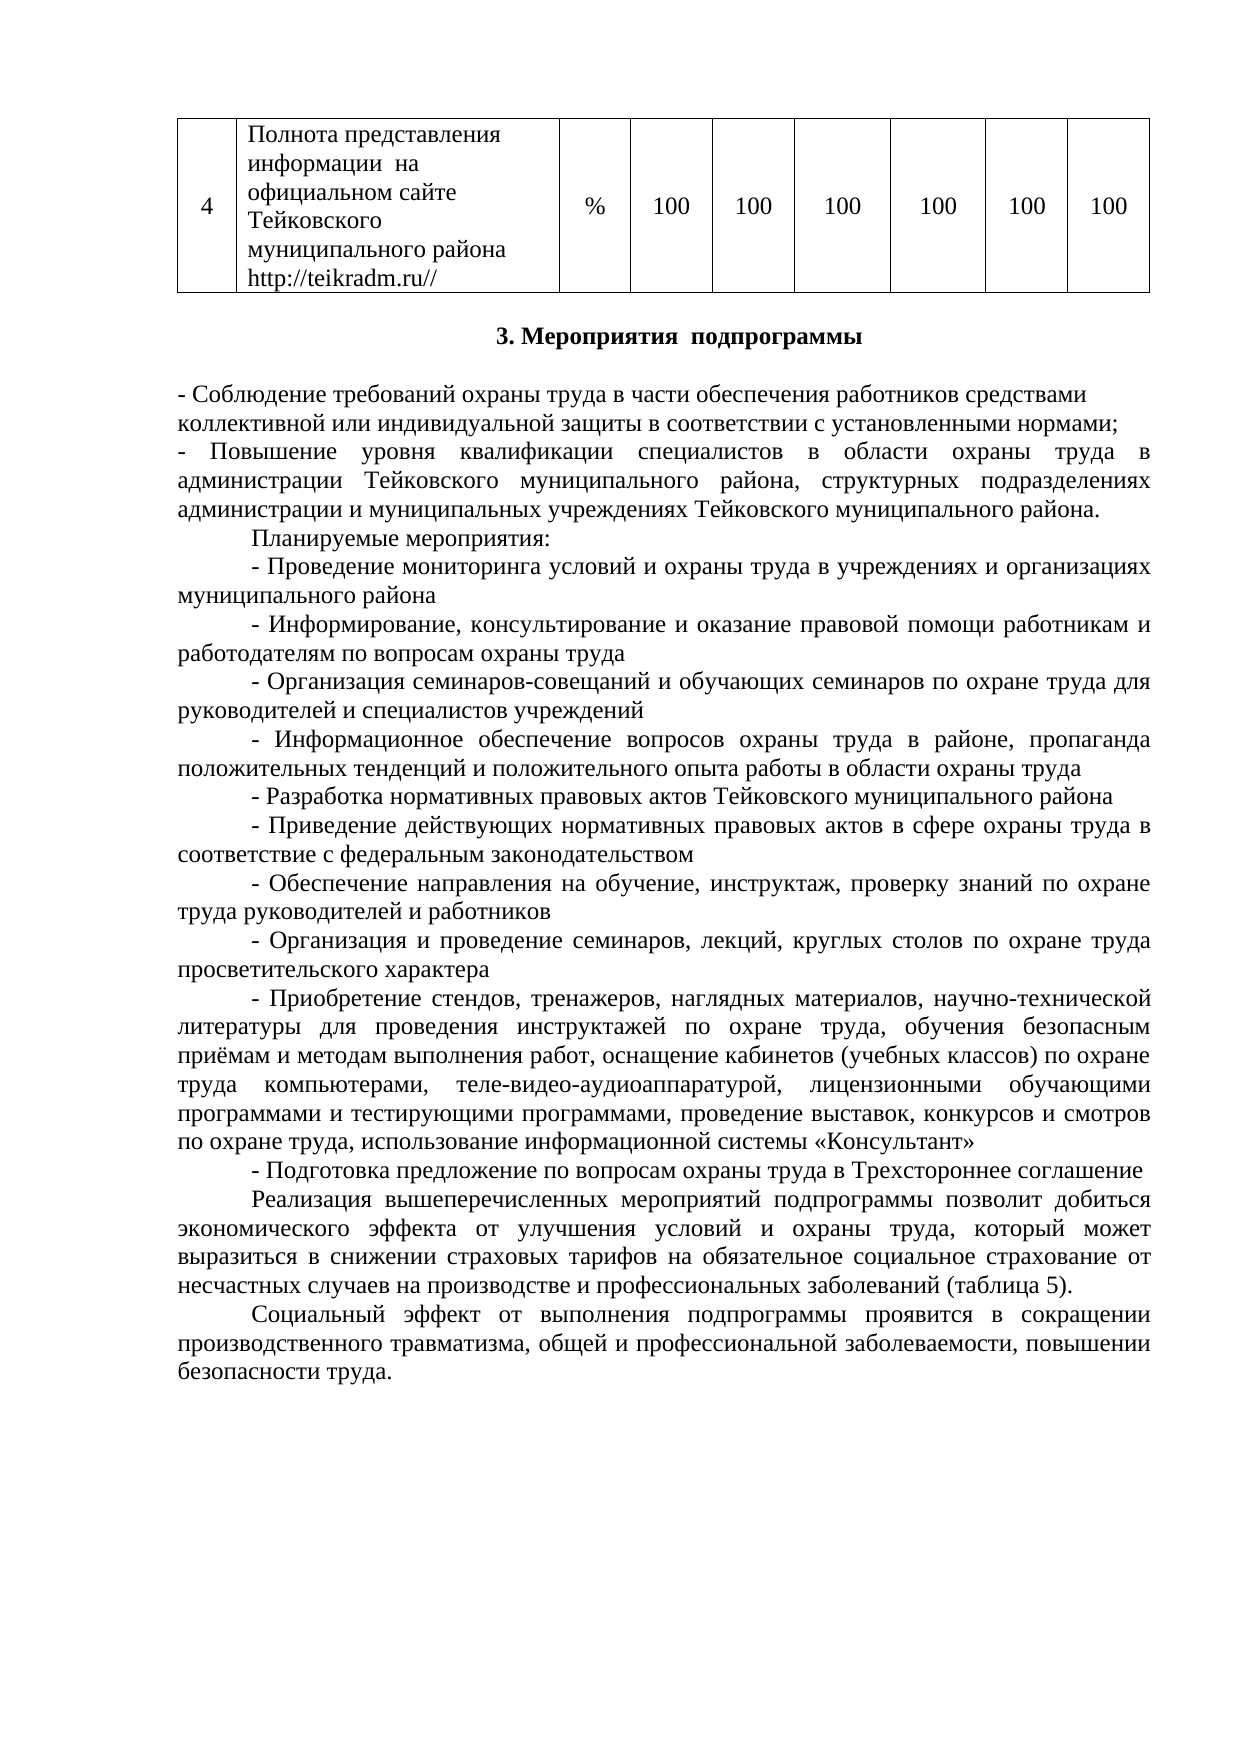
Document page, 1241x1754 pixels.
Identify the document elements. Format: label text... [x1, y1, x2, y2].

text - Организация и проведение семинаров, лекций, круглых столов по охране труда просветительского характера [177, 925, 1152, 983]
text - Организация семинаров-совещаний и обучающих семинаров по охране труда для руководителей и специалистов учреждений [177, 666, 1152, 724]
text - Обеспечение направления на обучение, инструктаж, проверку знаний по охране труда руководителей и работников [177, 868, 1152, 925]
text - Информирование, консультирование и оказание правовой помощи работникам и работодателям по вопросам охраны труда [177, 609, 1152, 666]
text Социальный эффект от выполнения подпрограммы проявится в сокращении производственного травматизма, общей и профессиональной заболеваемости, повышении безопасности труда. [177, 1299, 1152, 1385]
text - Разработка нормативных правовых актов Тейковского муниципального района [177, 781, 1152, 810]
text 3. Мероприятия подпрограммы [207, 321, 1152, 350]
table_cell 100 [1068, 119, 1149, 292]
text Планируемые мероприятия: [177, 523, 1152, 551]
text - Подготовка предложение по вопросам охраны труда в Трехстороннее соглашение [177, 1155, 1152, 1184]
text - Информационное обеспечение вопросов охраны труда в районе, пропаганда положительных тенденций и положительного опыта работы в области охраны труда [177, 724, 1152, 781]
table_cell 100 [631, 119, 712, 292]
table_cell 100 [713, 119, 794, 292]
table_cell 100 [795, 119, 890, 292]
table_cell Полнота представления информации на официальном сайте Тейковского муниципального района http://teikradm.ru// [237, 119, 559, 292]
text Реализация вышеперечисленных мероприятий подпрограммы позволит добиться экономического эффекта от улучшения условий и охраны труда, который может выразиться в снижении страховых тарифов на обязательное социальное страхование от несчастных случаев на производстве и профессиональных заболеваний (таблица 5). [177, 1184, 1152, 1299]
text - Приобретение стендов, тренажеров, наглядных материалов, научно-технической литературы для проведения инструктажей по охране труда, обучения безопасным приёмам и методам выполнения работ, оснащение кабинетов (учебных классов) по охране труда компьютерами, теле-видео-аудиоаппаратурой, лицензионными обучающими программами и тестирующими программами, проведение выставок, конкурсов и смотров по охране труда, использование информационной системы «Консультант» [177, 983, 1152, 1155]
table_cell 4 [178, 119, 236, 292]
text - Соблюдение требований охраны труда в части обеспечения работников средствами коллективной или индивидуальной защиты в соответствии с установленными нормами; [177, 379, 1152, 436]
text - Приведение действующих нормативных правовых актов в сфере охраны труда в соответствие с федеральным законодательством [177, 810, 1152, 868]
table_cell 100 [891, 119, 985, 292]
table_cell % [560, 119, 630, 292]
table_cell 100 [986, 119, 1067, 292]
text - Повышение уровня квалификации специалистов в области охраны труда в администрации Тейковского муниципального района, структурных подразделениях администрации и муниципальных учреждениях Тейковского муниципального района. [177, 436, 1152, 523]
text - Проведение мониторинга условий и охраны труда в учреждениях и организациях муниципального района [177, 551, 1152, 609]
